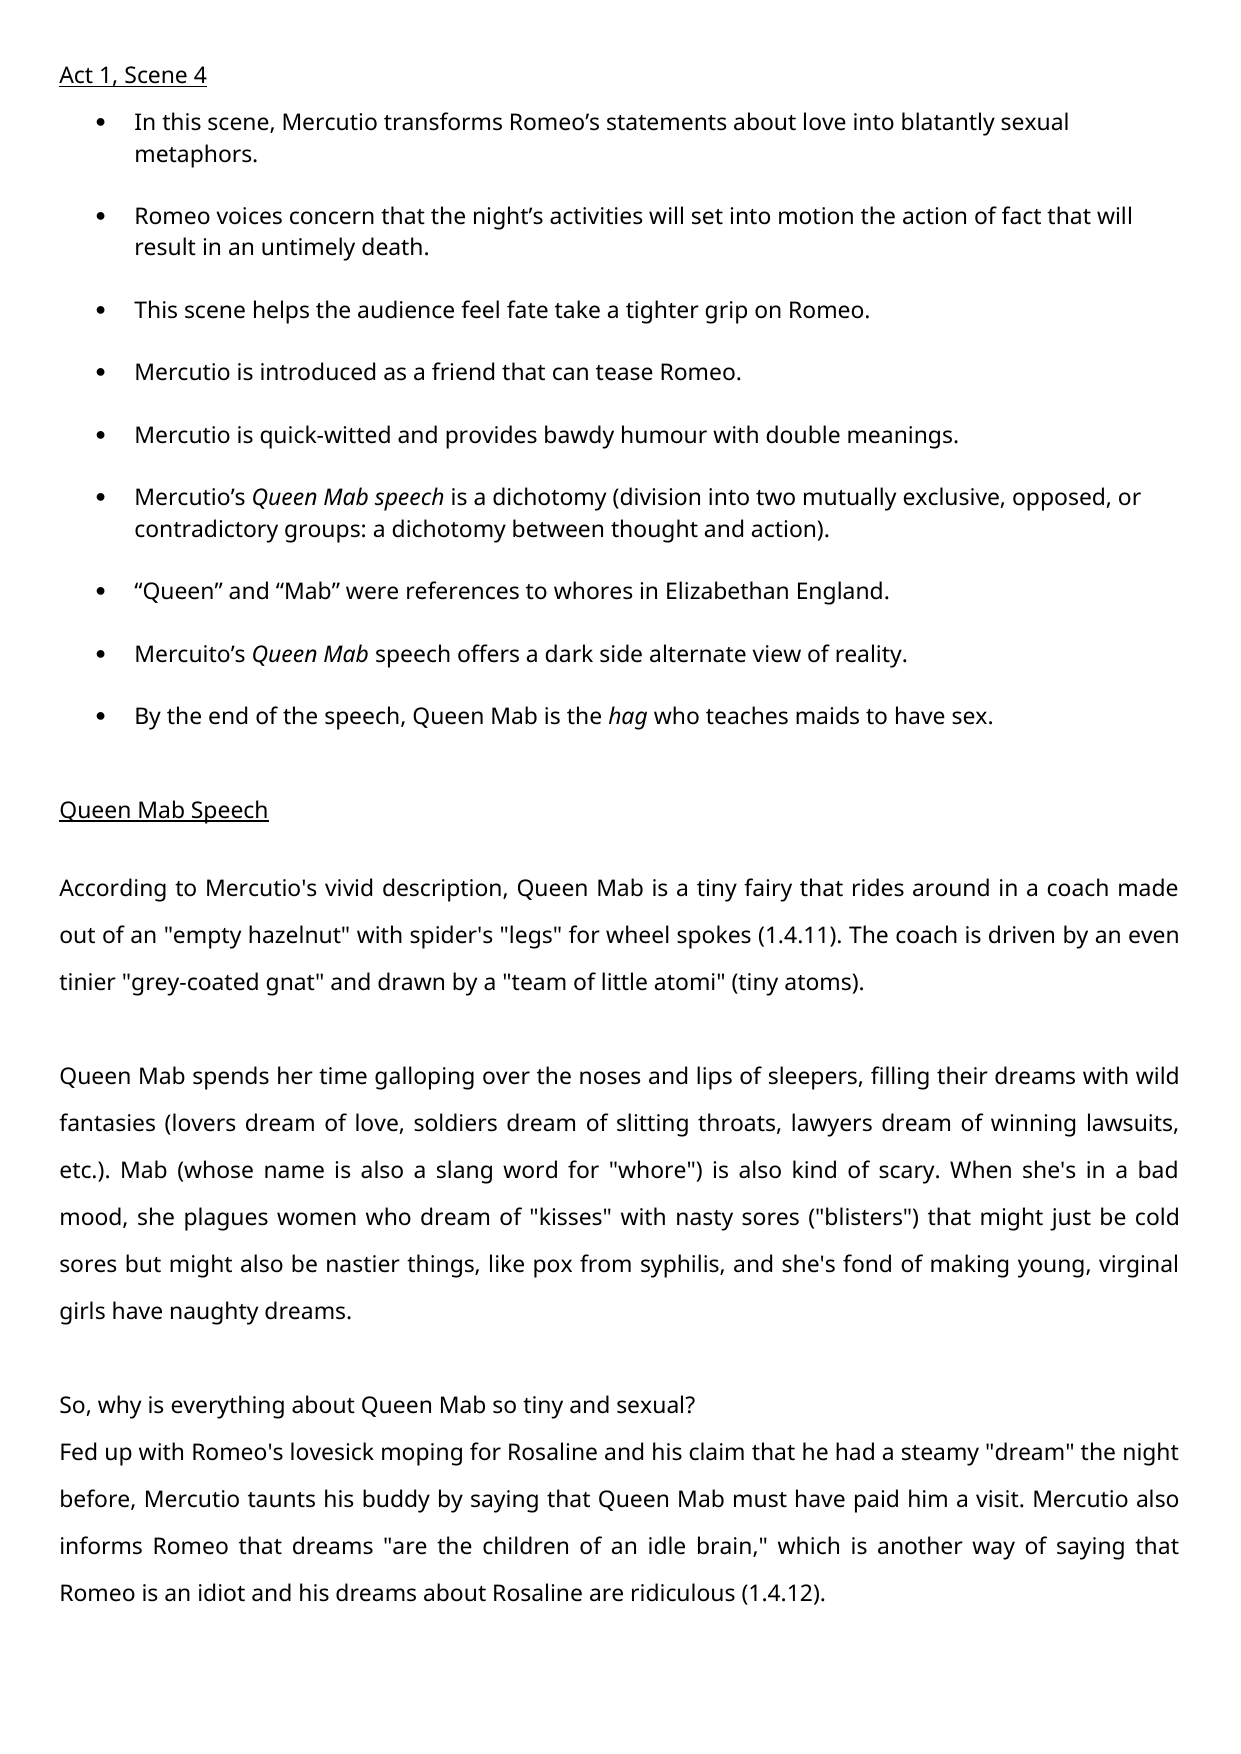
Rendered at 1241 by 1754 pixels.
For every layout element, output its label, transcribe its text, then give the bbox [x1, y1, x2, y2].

text Fed up with Romeo's lovesick moping for Rosaline and his claim that he had a steamy "dream" the night before, Mercutio taunts his buddy by saying that Queen Mab must have paid him a visit. Mercutio also informs Romeo that dreams "are the children of an idle brain," which is another way of saying that Romeo is an idiot and his dreams about Rosaline are ridiculous (1.4.12). [59, 1436, 1181, 1608]
list This scene helps the audience feel fate take a tighter grip on Romeo. [97, 294, 1181, 325]
list Mercutio’s Queen Mab speech is a dichotomy (division into two mutually exclusive, opposed, or contradictory groups: a dichotomy between thought and action). [97, 481, 1181, 544]
text Queen Mab spends her time galloping over the noses and lips of sleepers, filling their dreams with wild fantasies (lovers dream of love, soldiers dream of slitting throats, lawyers dream of winning lawsuits, etc.). Mab (whose name is also a slang word for "whore") is also kind of scary. When she's in a bad mood, she plagues women who dream of "kisses" with nasty sores ("blisters") that might just be cold sores but might also be nastier things, like pox from syphilis, and she's fond of making young, virginal girls have naughty dreams. [59, 1060, 1181, 1326]
list Romeo voices concern that the night’s activities will set into motion the action of fact that will result in an untimely death. [97, 200, 1181, 263]
list Mercutio is introduced as a friend that can tease Romeo. [97, 356, 1181, 388]
text Queen Mab Speech [59, 794, 1181, 825]
list Mercuito’s Queen Mab speech offers a dark side alternate view of reality. [97, 638, 1181, 669]
list Mercutio is quick-witted and provides bawdy humour with double meanings. [97, 419, 1181, 450]
text So, why is everything about Queen Mab so tiny and sexual? [59, 1389, 1181, 1420]
list In this scene, Mercutio transforms Romeo’s statements about love into blatantly sexual metaphors. [97, 106, 1181, 169]
list By the end of the speech, Queen Mab is the hag who teaches maids to have sex. [97, 700, 1181, 731]
text According to Mercutio's vivid description, Queen Mab is a tiny fairy that rides around in a coach made out of an "empty hazelnut" with spider's "legs" for wheel spokes (1.4.11). The coach is driven by an even tinier "grey-coated gnat" and drawn by a "team of little atomi" (tiny atoms). [59, 872, 1181, 997]
list “Queen” and “Mab” were references to whores in Elizabethan England. [97, 575, 1181, 606]
text Act 1, Scene 4 [59, 59, 1181, 91]
